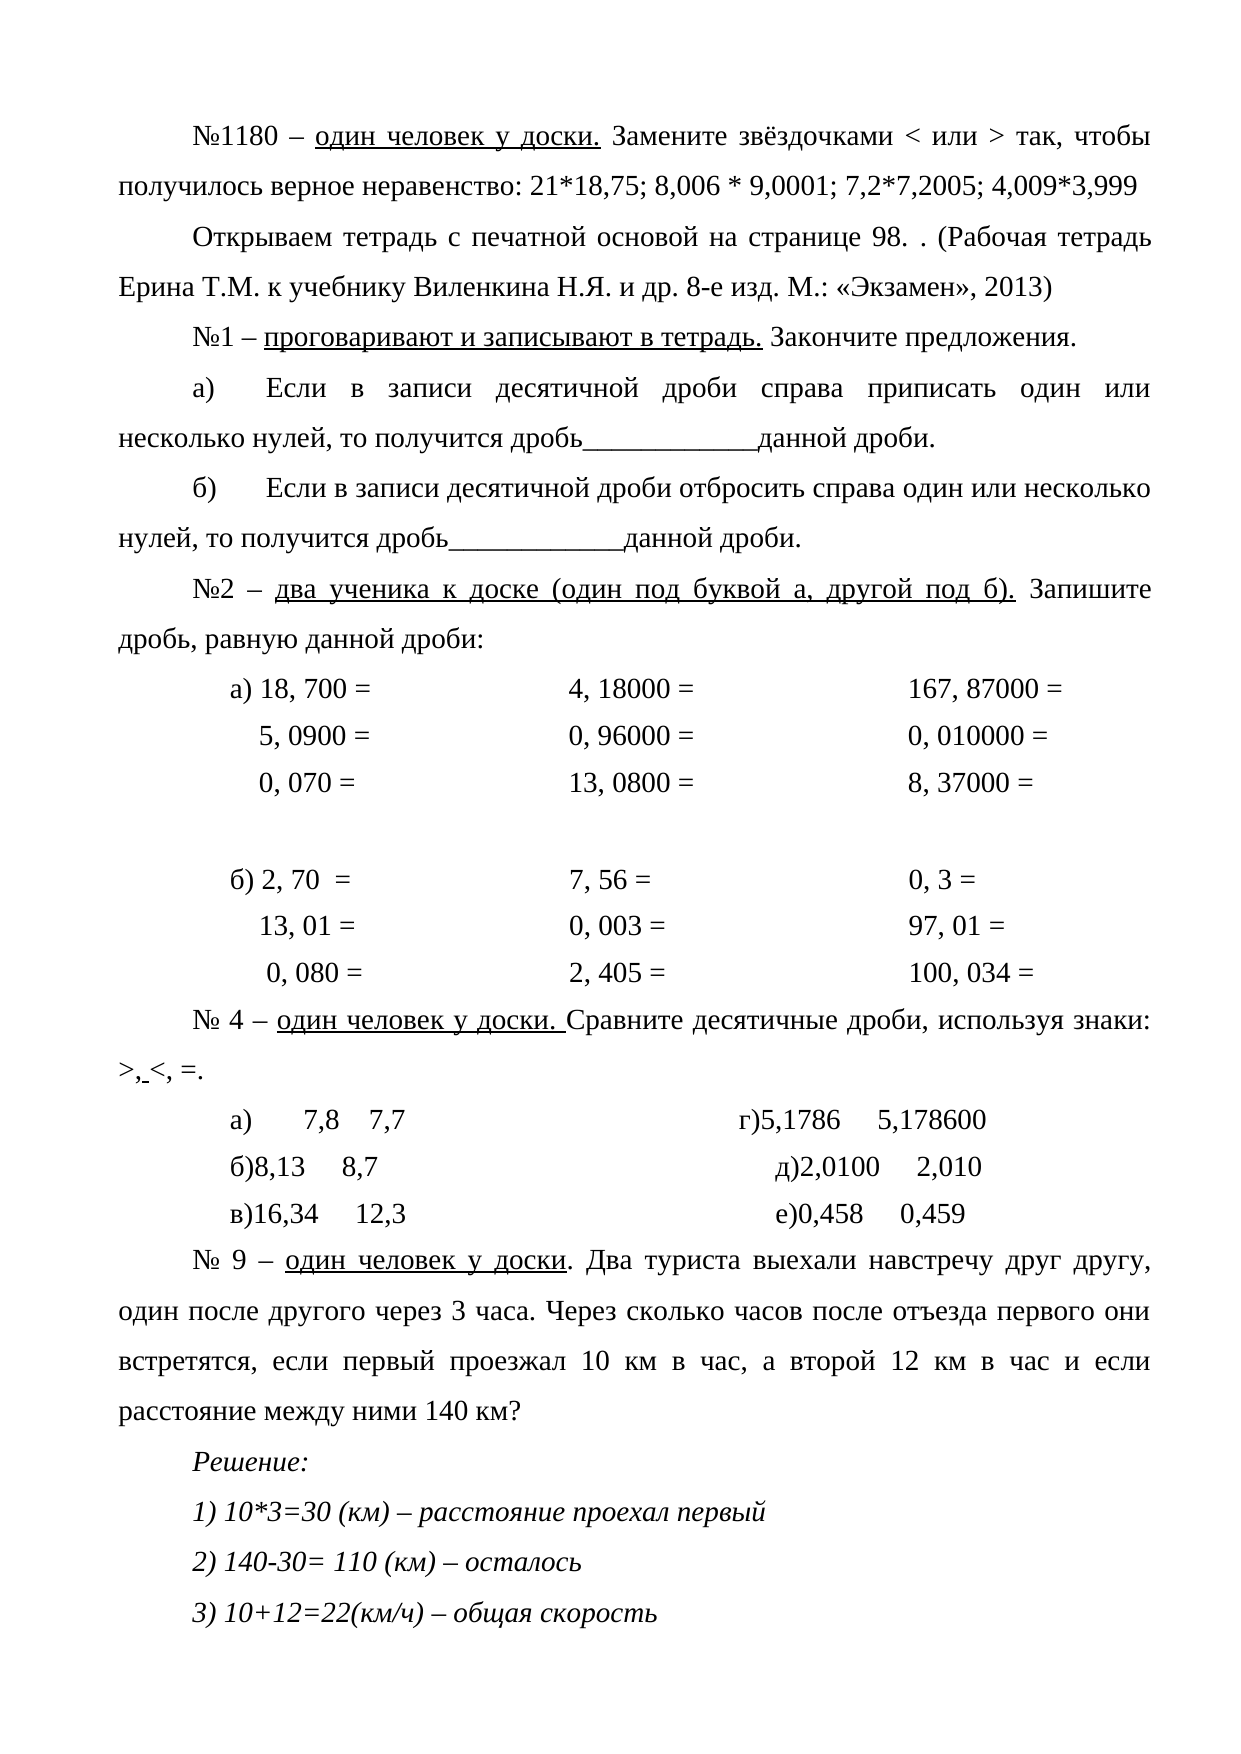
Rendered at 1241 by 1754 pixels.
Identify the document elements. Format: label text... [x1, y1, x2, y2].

table_cell 2, 405 = [484, 955, 823, 1002]
table_cell 0, 010000 = [823, 718, 1163, 765]
text 2) 140-30= 110 (км) – осталось [118, 1544, 1152, 1578]
table_cell 100, 034 = [823, 955, 1163, 1002]
table_header 7,8 7,7 [144, 1103, 654, 1149]
table_cell 8, 37000 = [823, 765, 1163, 812]
table_cell 97, 01 = [823, 909, 1163, 955]
list Если в записи десятичной дроби отбросить справа один или несколько нулей, то получится дробь____________данной дроби. [118, 470, 1152, 554]
text 3) 10+12=22(км/ч) – общая скорость [118, 1595, 1152, 1628]
table_cell 5, 0900 = [144, 718, 483, 765]
table_cell 0, 070 = [144, 765, 483, 812]
table_cell в)16,34 12,3 [144, 1196, 654, 1242]
text Решение: [118, 1444, 1152, 1477]
table_header 167, 87000 = [823, 672, 1163, 718]
table_header 0, 3 = [823, 862, 1163, 908]
table_header 4, 18000 = [483, 672, 823, 718]
table_header г)5,1786 5,178600 [654, 1103, 1163, 1149]
table_cell 13, 0800 = [483, 765, 823, 812]
table_cell 0, 96000 = [483, 718, 823, 765]
table_cell е)0,458 0,459 [654, 1196, 1163, 1242]
list Если в записи десятичной дроби справа приписать один или несколько нулей, то получится дробь____________данной дроби. [118, 370, 1152, 453]
table_cell 0, 003 = [484, 909, 823, 955]
table_cell б)8,13 8,7 [144, 1149, 654, 1196]
text Открываем тетрадь с печатной основой на странице 98. . (Рабочая тетрадь Ерина Т.М. к учебнику Виленкина Н.Я. и др. 8-е изд. М.: «Экзамен», 2013) [118, 219, 1152, 303]
text № 4 – один человек у доски. Сравните десятичные дроби, используя знаки: >, <, =. [118, 1002, 1152, 1086]
text №1180 – один человек у доски. Замените звёздочками < или > так, чтобы получилось верное неравенство: 21*18,75; 8,006 * 9,0001; 7,2*7,2005; 4,009*3,999 [118, 118, 1152, 202]
table_cell 13, 01 = [144, 909, 484, 955]
table_header а) 18, 700 = [144, 672, 483, 718]
table_header 7, 56 = [484, 862, 823, 908]
table_cell 0, 080 = [144, 955, 484, 1002]
text №2 – два ученика к доске (один под буквой а, другой под б). Запишите дробь, равную данной дроби: [118, 571, 1152, 655]
text №1 – проговаривают и записывают в тетрадь. Закончите предложения. [118, 319, 1152, 353]
text 1) 10*3=30 (км) – расстояние проехал первый [118, 1494, 1152, 1528]
table_cell д)2,0100 2,010 [654, 1149, 1163, 1196]
table_header б) 2, 70 = [144, 862, 484, 908]
text № 9 – один человек у доски. Два туриста выехали навстречу друг другу, один после другого через 3 часа. Через сколько часов после отъезда первого они встретятся, если первый проезжал 10 км в час, а второй 12 км в час и если расстояние между ними 140 км? [118, 1242, 1152, 1427]
